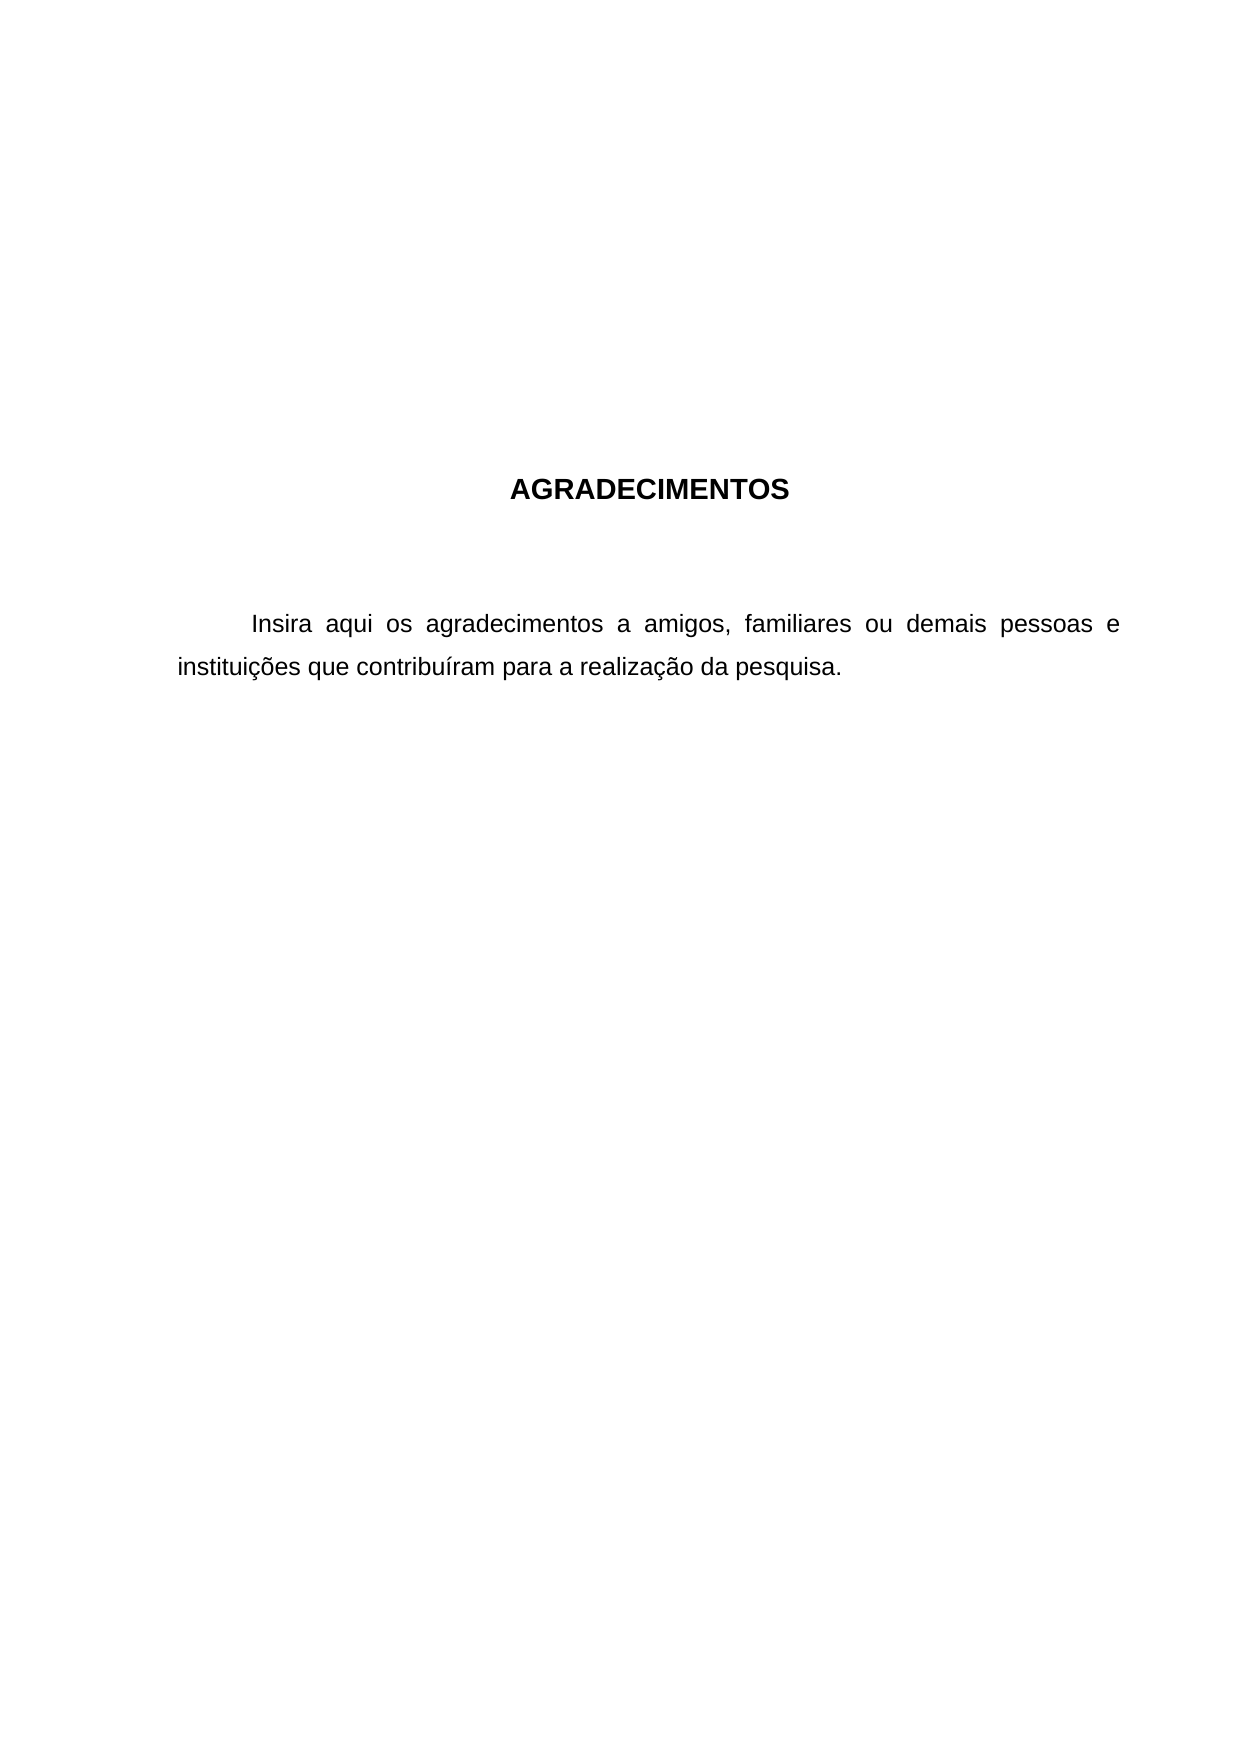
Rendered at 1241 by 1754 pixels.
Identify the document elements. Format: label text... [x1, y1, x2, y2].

text Insira aqui os agradecimentos a amigos, familiares ou demais pessoas e instituições que contribuíram para a realização da pesquisa. [177, 609, 1122, 681]
text AGRADECIMENTOS [177, 472, 1122, 506]
